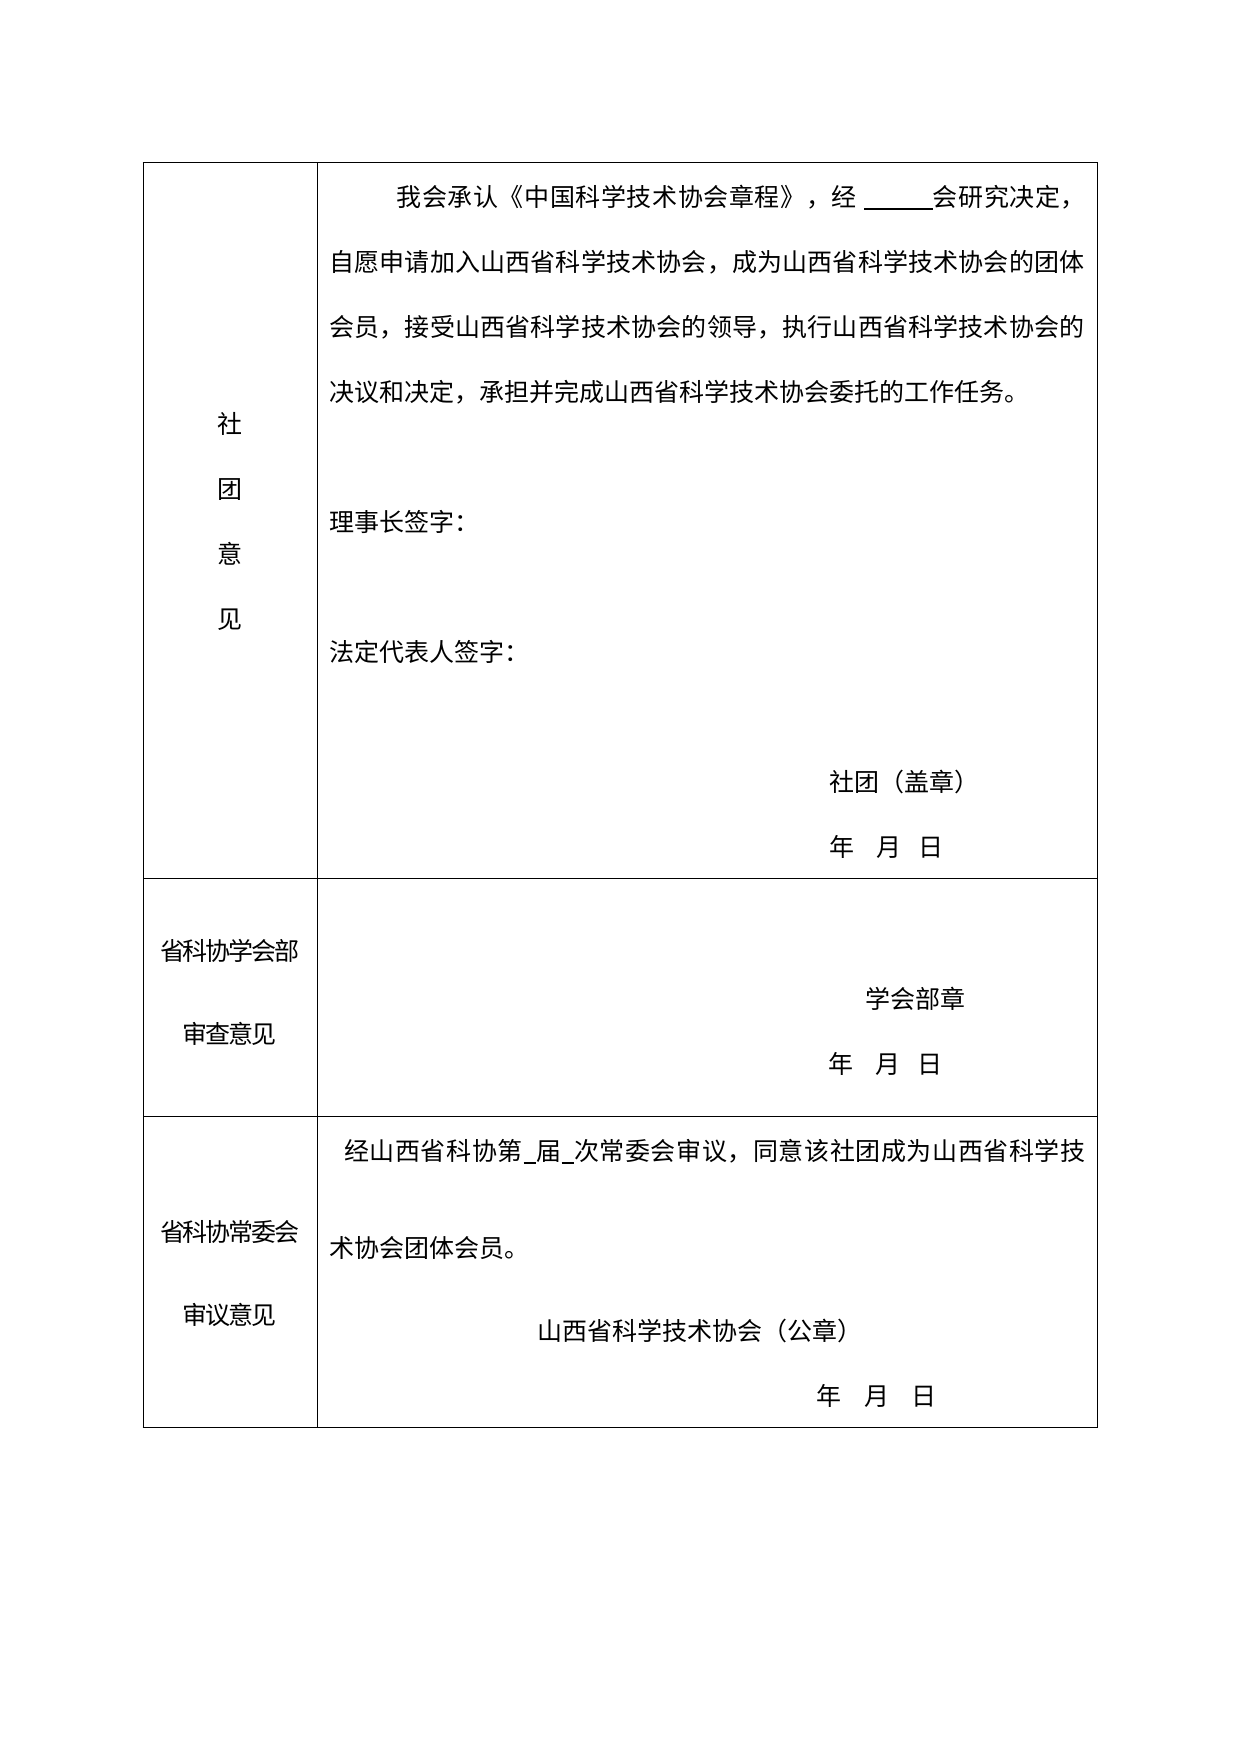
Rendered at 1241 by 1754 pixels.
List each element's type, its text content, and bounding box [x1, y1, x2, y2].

table_cell 我会承认《中国科学技术协会章程》，经 会研究决定，自愿申请加入山西省科学技术协会，成为山西省科学技术协会的团体会员，接受山西省科学技术协会的领导，执行山西省科学技术协会的决议和决定，承担并完成山西省科学技术协会委托的工作任务。 理事长签字： 法定代表人签字： 社团（盖章） 年 月 日 [318, 163, 1097, 878]
table_cell 省科协学会部 审查意见 [144, 879, 317, 1116]
table_cell 省科协常委会 审议意见 [144, 1117, 317, 1427]
table_cell 社 团 意 见 [144, 163, 317, 878]
table_cell 经山西省科协第 届 次常委会审议，同意该社团成为山西省科学技术协会团体会员。 山西省科学技术协会（公章） 年 月 日 [318, 1117, 1097, 1427]
table_cell 学会部章 年 月 日 [318, 879, 1097, 1116]
